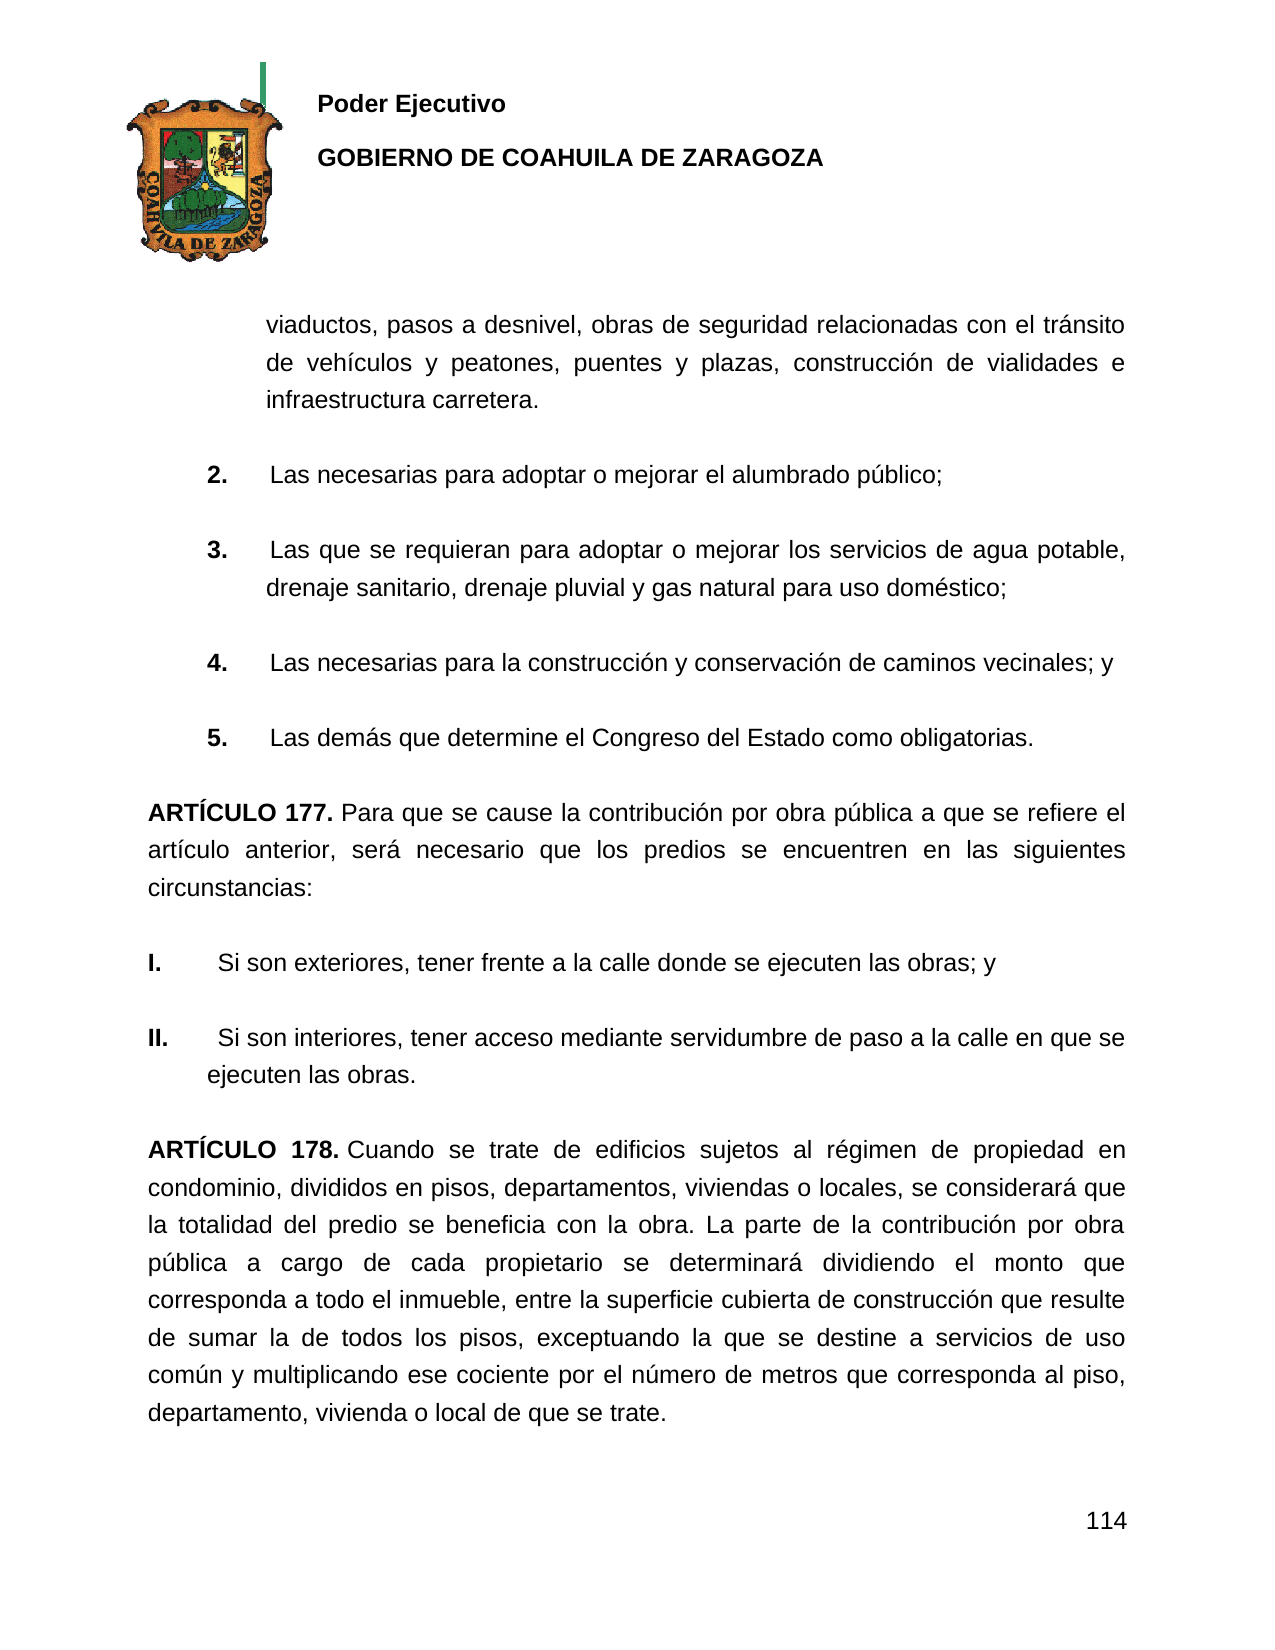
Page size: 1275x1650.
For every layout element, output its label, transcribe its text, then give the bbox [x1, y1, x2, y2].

text 5. Las demás que determine el Congreso del Estado como obligatorias. [207, 714, 1127, 752]
text 3. Las que se requieran para adoptar o mejorar los servicios de agua potable, drenaje sanitario, drenaje pluvial y gas natural para uso doméstico; [207, 527, 1127, 602]
picture [121, 88, 290, 268]
text II. Si son interiores, tener acceso mediante servidumbre de paso a la calle en que se ejecuten las obras. [148, 1014, 1127, 1089]
text ARTÍCULO 177. Para que se cause la contribución por obra pública a que se refiere el artículo anterior, será necesario que los predios se encuentren en las siguientes circunstancias: [148, 789, 1127, 902]
text ARTÍCULO 178. Cuando se trate de edificios sujetos al régimen de propiedad en condominio, divididos en pisos, departamentos, viviendas o locales, se considerará que la totalidad del predio se beneficia con la obra. La parte de la contribución por obra pública a cargo de cada propietario se determinará dividiendo el monto que corresponda a todo el inmueble, entre la superficie cubierta de construcción que resulte de sumar la de todos los pisos, exceptuando la que se destine a servicios de uso común y multiplicando ese cociente por el número de metros que corresponda al piso, departamento, vivienda o local de que se trate. [148, 1127, 1127, 1427]
text 4. Las necesarias para la construcción y conservación de caminos vecinales; y [207, 639, 1127, 677]
text 2. Las necesarias para adoptar o mejorar el alumbrado público; [207, 452, 1127, 489]
text I. Si son exteriores, tener frente a la calle donde se ejecuten las obras; y [148, 939, 1127, 977]
